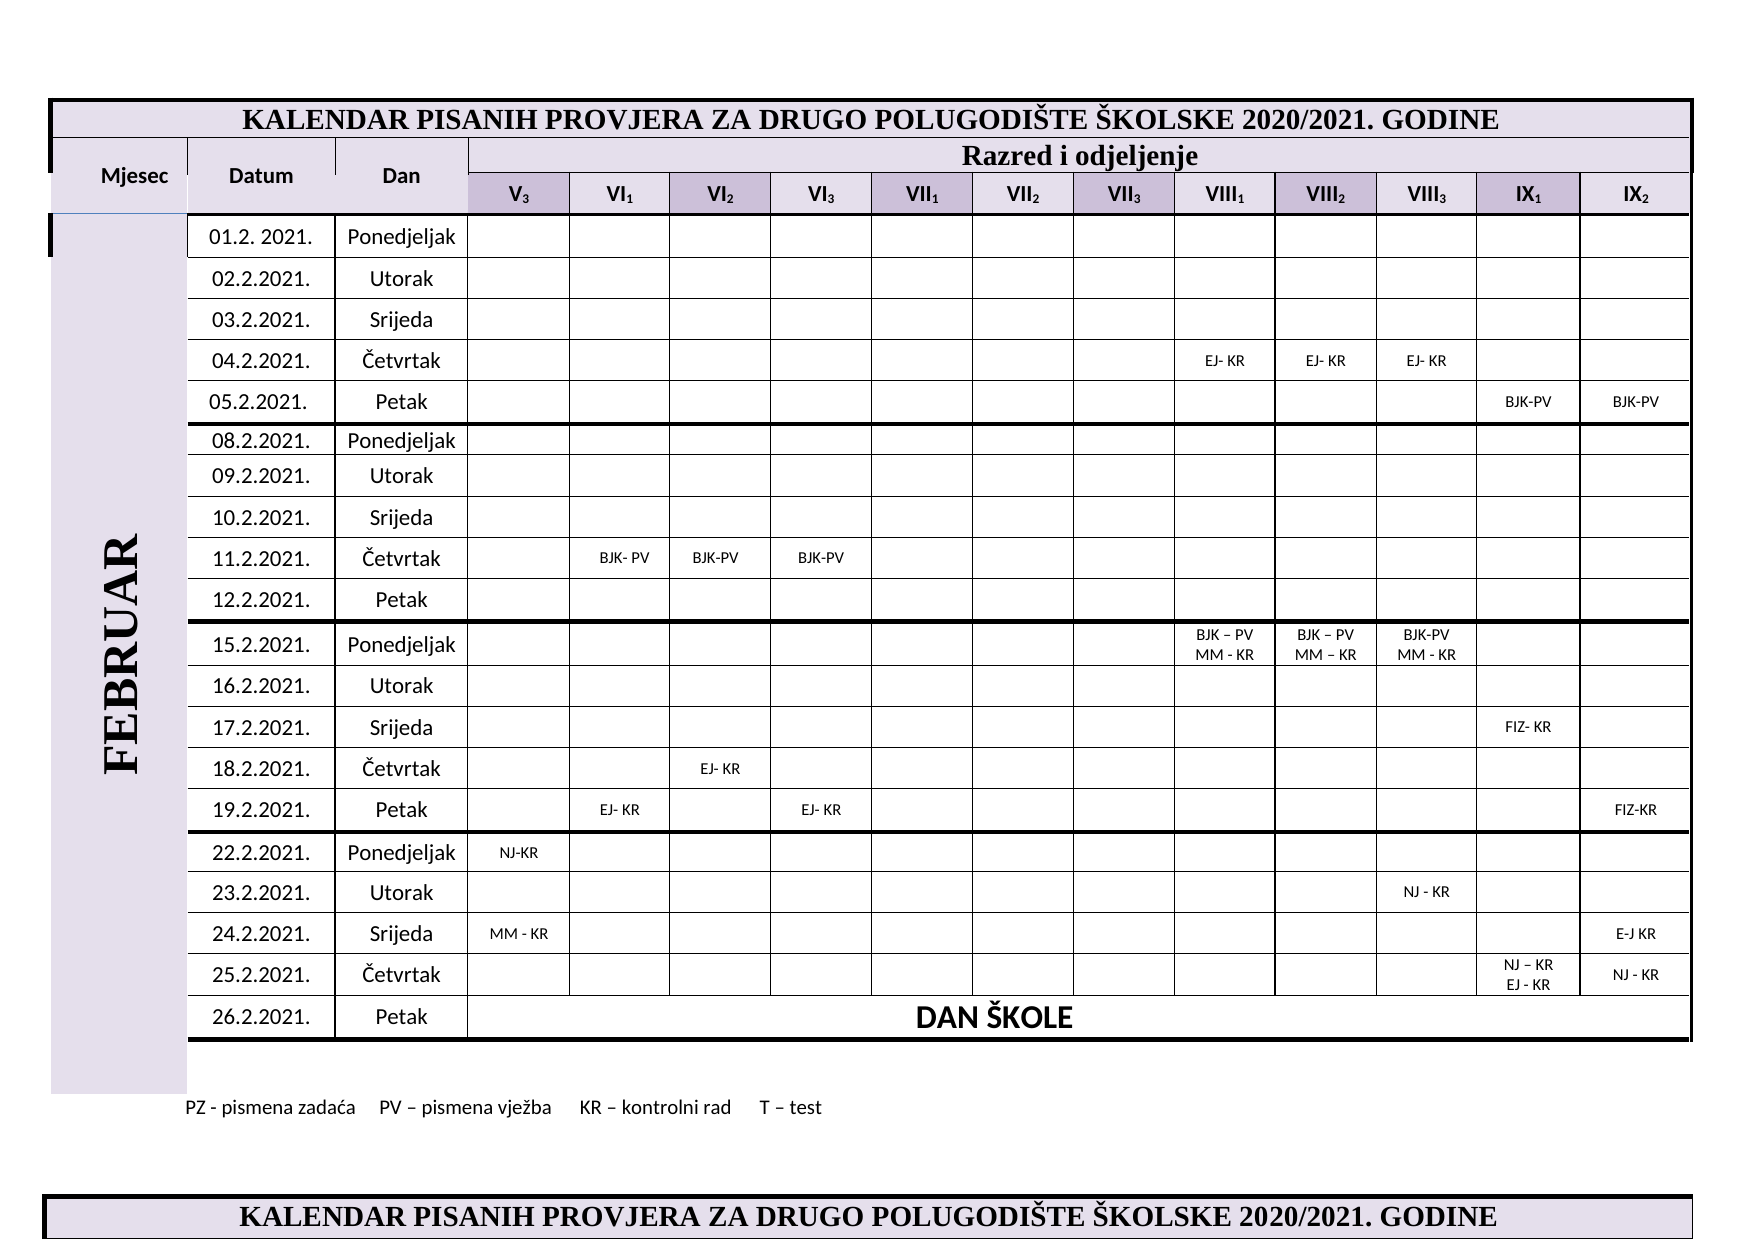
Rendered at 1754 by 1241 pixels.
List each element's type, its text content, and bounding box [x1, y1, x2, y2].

table_cell [872, 748, 972, 788]
table_cell [1074, 538, 1174, 578]
table_cell BJK-PV [670, 538, 770, 578]
table_cell [1581, 619, 1690, 664]
table_cell [1477, 624, 1579, 664]
table_cell [872, 258, 972, 298]
table_cell V3 [468, 173, 569, 213]
table_cell [570, 954, 669, 995]
table_cell [1175, 216, 1274, 257]
table_cell [1175, 789, 1274, 829]
table_cell [468, 497, 569, 537]
table_cell [973, 624, 1073, 664]
table_cell [771, 497, 871, 537]
table_cell [1581, 747, 1690, 788]
table_cell [468, 666, 569, 706]
table_cell NJ – KR EJ - KR [1477, 954, 1579, 995]
table_cell [1377, 954, 1476, 995]
table_cell [771, 707, 871, 747]
table_cell [1581, 298, 1690, 339]
table_cell [1074, 624, 1174, 664]
table_cell [872, 789, 972, 829]
table_cell [973, 913, 1073, 953]
table_cell [1276, 834, 1376, 871]
table_cell [1581, 257, 1690, 298]
table_cell [872, 455, 972, 496]
table_cell [872, 624, 972, 664]
table_cell [570, 579, 669, 619]
table_cell Ponedjeljak [336, 426, 467, 454]
table_cell [1175, 381, 1274, 422]
table_cell [872, 834, 972, 871]
table_cell [973, 455, 1073, 496]
table_cell [973, 258, 1073, 298]
table_cell [872, 216, 972, 257]
table_cell [570, 216, 669, 257]
table_cell Datum [188, 138, 335, 213]
table_cell [771, 624, 871, 664]
table_cell Ponedjeljak [336, 624, 467, 664]
table_cell [872, 299, 972, 339]
table_cell [1477, 913, 1579, 953]
table_cell Četvrtak [336, 538, 467, 578]
table_cell [1074, 426, 1174, 454]
table_cell VII1 [872, 173, 972, 213]
table_cell [1175, 258, 1274, 298]
table_cell 10.2.2021. [188, 497, 334, 537]
table_cell [670, 789, 770, 829]
table_cell [1276, 872, 1376, 912]
table_cell [1377, 497, 1476, 537]
table_cell [1377, 834, 1476, 871]
table_cell 16.2.2021. [188, 666, 334, 706]
table_cell [468, 258, 569, 298]
table_cell [1074, 258, 1174, 298]
table_cell [1276, 666, 1376, 706]
table_cell EJ- KR [1276, 340, 1376, 380]
table_cell BJK-PV MM - KR [1377, 624, 1476, 664]
table_cell [1074, 666, 1174, 706]
table_cell [1175, 707, 1274, 747]
table_cell [468, 381, 569, 422]
table_cell [468, 789, 569, 829]
table_cell [973, 299, 1073, 339]
table_cell [468, 748, 569, 788]
table_cell [771, 455, 871, 496]
table_cell [1377, 426, 1476, 454]
table_cell [1377, 579, 1476, 619]
table_cell [973, 748, 1073, 788]
table_cell [771, 258, 871, 298]
table_cell [570, 834, 669, 871]
table_cell [670, 258, 770, 298]
table_cell [670, 834, 770, 871]
table_cell [1074, 299, 1174, 339]
table_cell Utorak [336, 872, 467, 912]
table_cell [468, 624, 569, 664]
table_cell [670, 913, 770, 953]
table_cell Razred i odjeljenje [469, 137, 1690, 172]
table_cell [973, 426, 1073, 454]
table_cell [1276, 497, 1376, 537]
table_cell [1276, 748, 1376, 788]
table_cell [872, 426, 972, 454]
table_cell [1074, 913, 1174, 953]
table_cell [1477, 538, 1579, 578]
table_cell Mjesec [51, 138, 187, 213]
table_cell E-J KR [1581, 912, 1690, 953]
table_cell [872, 579, 972, 619]
table_cell MM - KR [468, 913, 569, 953]
table_cell NJ - KR [1377, 872, 1476, 912]
table_cell 15.2.2021. [188, 624, 334, 664]
table_cell [1276, 579, 1376, 619]
table_cell [670, 426, 770, 454]
table_cell 22.2.2021. [188, 834, 334, 871]
table_cell [872, 538, 972, 578]
table_cell VIII2 [1276, 173, 1376, 213]
table_cell [771, 426, 871, 454]
table_cell [973, 666, 1073, 706]
table_cell [973, 872, 1073, 912]
table_cell [771, 666, 871, 706]
table_cell [1276, 455, 1376, 496]
table_cell [468, 707, 569, 747]
table_cell [1175, 299, 1274, 339]
table_cell [1074, 579, 1174, 619]
table_cell [1477, 497, 1579, 537]
table_cell [670, 666, 770, 706]
table_cell Petak [336, 996, 467, 1037]
table_cell [670, 954, 770, 995]
table_cell Srijeda [336, 707, 467, 747]
table_cell BJK-PV [771, 538, 871, 578]
table_cell [570, 426, 669, 454]
table_cell [670, 455, 770, 496]
table_cell [973, 216, 1073, 257]
table_cell [771, 954, 871, 995]
table_cell 25.2.2021. [188, 954, 334, 995]
table_cell [570, 872, 669, 912]
table_cell FEBRUAR [51, 214, 187, 1094]
table_cell [1175, 913, 1274, 953]
table_cell Dan [335, 138, 468, 213]
table_cell [1276, 538, 1376, 578]
table_cell VIII3 [1377, 173, 1476, 213]
table_cell Utorak [336, 666, 467, 706]
table_cell 17.2.2021. [188, 707, 334, 747]
table_cell [468, 538, 569, 578]
table_cell VI1 [570, 173, 669, 213]
text PZ - pismena zadaća PV – pismena vježba KR – kontrolni rad T – test [44, 1094, 1698, 1119]
table_cell [1276, 258, 1376, 298]
table_cell [670, 381, 770, 422]
table_cell [1276, 426, 1376, 454]
table_cell [670, 216, 770, 257]
table_cell [1175, 426, 1274, 454]
table_cell [1377, 748, 1476, 788]
table_cell [1377, 455, 1476, 496]
table_cell Petak [336, 579, 467, 619]
table_cell [1175, 748, 1274, 788]
table_cell 19.2.2021. [188, 789, 334, 829]
table_cell [1276, 789, 1376, 829]
table_cell Ponedjeljak [336, 216, 467, 257]
table_cell [468, 299, 569, 339]
table_cell [1074, 834, 1174, 871]
table_cell [1276, 707, 1376, 747]
table_cell [570, 497, 669, 537]
table_cell [1581, 578, 1690, 619]
table_cell Četvrtak [336, 748, 467, 788]
table_cell [1477, 748, 1579, 788]
table_header KALENDAR PISANIH PROVJERA ZA DRUGO POLUGODIŠTE ŠKOLSKE 2020/2021. GODINE [53, 102, 1690, 137]
table_cell [570, 748, 669, 788]
table_cell VI3 [771, 173, 871, 213]
table_cell [1477, 455, 1579, 496]
table_cell [570, 381, 669, 422]
table_cell [973, 954, 1073, 995]
table_cell [1377, 538, 1476, 578]
table_cell [1276, 216, 1376, 257]
table_cell [1276, 913, 1376, 953]
table_cell [670, 872, 770, 912]
table_cell [670, 299, 770, 339]
table_cell Utorak [336, 258, 467, 298]
table_cell [670, 497, 770, 537]
table_cell [1175, 954, 1274, 995]
table_cell [570, 666, 669, 706]
table_cell [1074, 216, 1174, 257]
table_cell VIII1 [1175, 173, 1274, 213]
table_cell [872, 666, 972, 706]
table_cell [872, 707, 972, 747]
table_cell EJ- KR [1377, 340, 1476, 380]
table_cell [771, 381, 871, 422]
table_cell [1477, 426, 1579, 454]
table_cell [1477, 340, 1579, 380]
table_cell 26.2.2021. [188, 996, 334, 1037]
table_cell [1477, 216, 1579, 257]
table_cell [973, 340, 1073, 380]
table_cell BJK – PV MM – KR [1276, 624, 1376, 664]
table_cell 09.2.2021. [188, 455, 334, 496]
table_cell [1581, 496, 1690, 537]
table_cell [872, 497, 972, 537]
table_cell 11.2.2021. [188, 538, 334, 578]
table_cell [1377, 913, 1476, 953]
table_cell [1377, 216, 1476, 257]
table_cell [570, 455, 669, 496]
table_cell [468, 579, 569, 619]
table_cell [771, 340, 871, 380]
table_cell NJ-KR [468, 834, 569, 871]
table_cell [1175, 455, 1274, 496]
table_cell 05.2.2021. [188, 381, 334, 422]
table_cell [872, 872, 972, 912]
table_cell [1377, 707, 1476, 747]
table_cell [1074, 381, 1174, 422]
table_cell [1175, 538, 1274, 578]
table_cell [771, 748, 871, 788]
table_cell 03.2.2021. [188, 299, 334, 339]
table_cell [1377, 258, 1476, 298]
table_cell [468, 954, 569, 995]
table_cell EJ- KR [670, 748, 770, 788]
table_cell [973, 538, 1073, 578]
table_cell [1477, 872, 1579, 912]
table_cell [1074, 455, 1174, 496]
table_cell BJK-PV [1477, 381, 1579, 422]
table_cell [670, 579, 770, 619]
table_header KALENDAR PISANIH PROVJERA ZA DRUGO POLUGODIŠTE ŠKOLSKE 2020/2021. GODINE [47, 1199, 1692, 1238]
table_cell IX2 [1581, 172, 1690, 213]
table_cell [1581, 537, 1690, 578]
table_cell [1581, 706, 1690, 747]
table_cell [771, 579, 871, 619]
table_cell [1074, 954, 1174, 995]
table_cell [1581, 871, 1690, 912]
table_cell [1581, 422, 1690, 454]
table_cell Četvrtak [336, 954, 467, 995]
table_cell [1276, 299, 1376, 339]
table_cell [973, 707, 1073, 747]
table_cell [1276, 954, 1376, 995]
table_cell [570, 913, 669, 953]
table_cell [1377, 299, 1476, 339]
table_cell [872, 913, 972, 953]
table_cell [771, 216, 871, 257]
table_cell Petak [336, 381, 467, 422]
table_cell [570, 340, 669, 380]
table_cell 12.2.2021. [188, 579, 334, 619]
table_cell [1074, 789, 1174, 829]
table_cell BJK – PV MM - KR [1175, 624, 1274, 664]
table_cell Srijeda [336, 299, 467, 339]
table_cell [570, 299, 669, 339]
table_cell [1074, 872, 1174, 912]
table_cell [771, 299, 871, 339]
table_cell BJK- PV [570, 538, 669, 578]
table_cell [468, 216, 569, 257]
table_cell [771, 834, 871, 871]
table_cell [1074, 748, 1174, 788]
table_cell [771, 913, 871, 953]
table_cell [1581, 213, 1690, 257]
table_cell [570, 624, 669, 664]
table_cell [1377, 381, 1476, 422]
table_cell [1477, 579, 1579, 619]
table_cell [1175, 497, 1274, 537]
table_cell DAN ŠKOLE [468, 995, 1690, 1037]
table_cell [670, 340, 770, 380]
table_cell [1581, 665, 1690, 706]
table_cell 23.2.2021. [188, 872, 334, 912]
table_cell EJ- KR [570, 789, 669, 829]
table_cell VI2 [670, 173, 770, 213]
table_cell 24.2.2021. [188, 913, 334, 953]
table_cell [468, 340, 569, 380]
table_cell [1477, 789, 1579, 829]
table_cell BJK-PV [1581, 380, 1690, 422]
table_cell [1074, 707, 1174, 747]
table_cell EJ- KR [771, 789, 871, 829]
table_cell [670, 624, 770, 664]
table_cell [973, 579, 1073, 619]
table_cell [570, 707, 669, 747]
table_cell [973, 834, 1073, 871]
table_cell Petak [336, 789, 467, 829]
table_cell Srijeda [336, 913, 467, 953]
table_cell [1276, 381, 1376, 422]
table_cell [1175, 666, 1274, 706]
table_cell [468, 872, 569, 912]
table_cell 08.2.2021. [188, 426, 334, 454]
table_cell FIZ-KR [1581, 788, 1690, 829]
table_cell [1581, 454, 1690, 496]
table_cell FIZ- KR [1477, 707, 1579, 747]
table_cell [1477, 834, 1579, 871]
table_cell IX1 [1477, 173, 1579, 213]
table_cell [1581, 339, 1690, 380]
table_cell [1477, 299, 1579, 339]
table_cell Ponedjeljak [336, 834, 467, 871]
table_cell [771, 872, 871, 912]
table_cell [1477, 258, 1579, 298]
table_cell EJ- KR [1175, 340, 1274, 380]
table_cell [1175, 872, 1274, 912]
table_cell [872, 954, 972, 995]
table_cell 02.2.2021. [188, 258, 334, 298]
table_cell Srijeda [336, 497, 467, 537]
table_cell 18.2.2021. [188, 748, 334, 788]
table_cell [973, 381, 1073, 422]
table_cell [1074, 497, 1174, 537]
table_cell [570, 258, 669, 298]
table_cell [1377, 789, 1476, 829]
table_cell 01.2. 2021. [188, 216, 334, 257]
table_cell NJ - KR [1581, 953, 1690, 995]
table_cell [1175, 579, 1274, 619]
table_cell 04.2.2021. [188, 340, 334, 380]
table_cell [468, 426, 569, 454]
table_cell [872, 381, 972, 422]
table_cell [1477, 666, 1579, 706]
table_cell [1074, 340, 1174, 380]
table_cell [670, 707, 770, 747]
table_cell [973, 497, 1073, 537]
table_cell [872, 340, 972, 380]
table_cell Utorak [336, 455, 467, 496]
table_cell VII3 [1074, 173, 1174, 213]
table_cell VII2 [973, 173, 1073, 213]
table_cell [468, 455, 569, 496]
table_cell [973, 789, 1073, 829]
table_cell [1377, 666, 1476, 706]
table_cell [1581, 830, 1690, 871]
table_cell [1175, 834, 1274, 871]
table_cell Četvrtak [336, 340, 467, 380]
